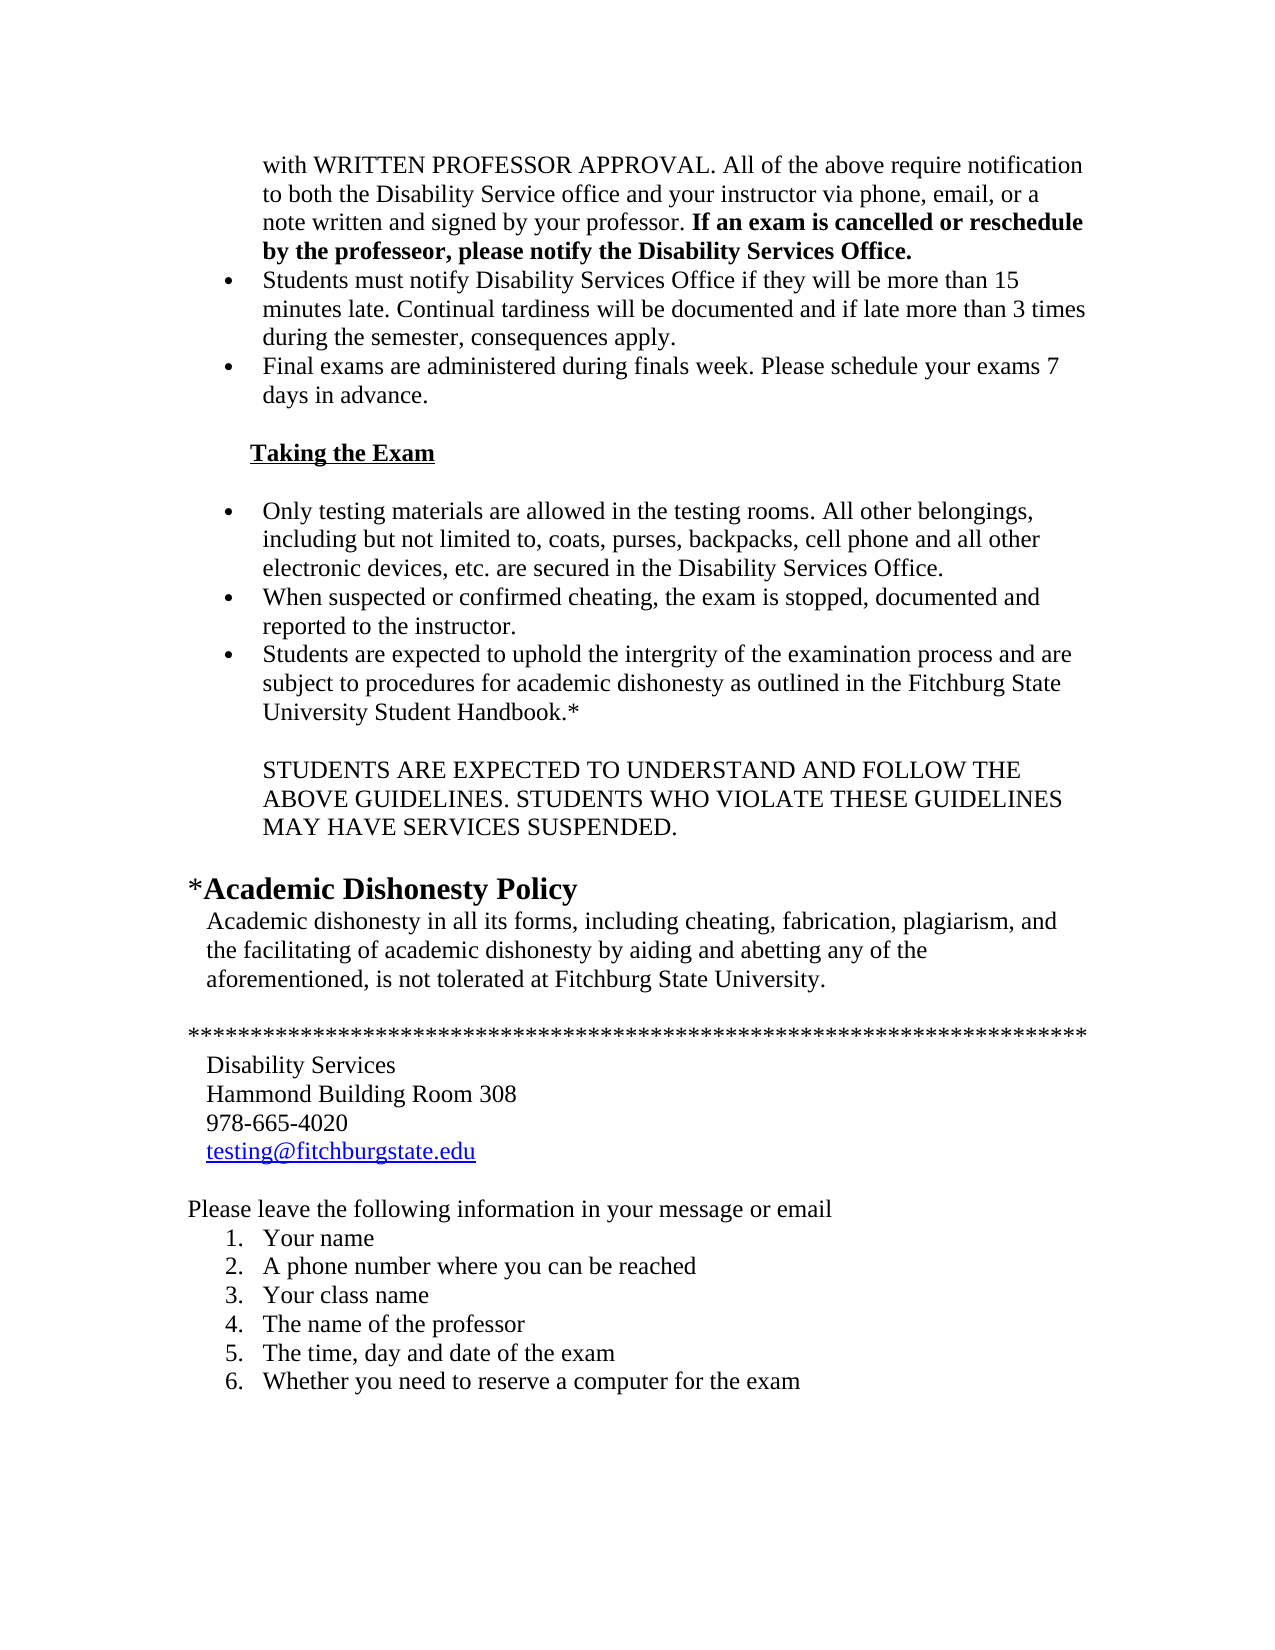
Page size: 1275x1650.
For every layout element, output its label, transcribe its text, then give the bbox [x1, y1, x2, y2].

text Academic dishonesty in all its forms, including cheating, fabrication, plagiarism, and the facilitating of academic dishonesty by aiding and abetting any of the aforementioned, is not tolerated at Fitchburg State University. [206, 906, 1087, 993]
text Please leave the following information in your message or email [187, 1194, 1087, 1223]
text testing@fitchburgstate.edu [187, 1136, 1087, 1165]
text Hammond Building Room 308 [206, 1079, 1087, 1108]
list Students must notify Disability Services Office if they will be more than 15 minutes late. Continual tardiness will be documented and if late more than 3 times during the semester, consequences apply. [225, 265, 1087, 351]
text ************************************************************************ [187, 1021, 1087, 1050]
text STUDENTS ARE EXPECTED TO UNDERSTAND AND FOLLOW THE ABOVE GUIDELINES. STUDENTS WHO VIOLATE THESE GUIDELINES MAY HAVE SERVICES SUSPENDED. [262, 755, 1087, 841]
text Taking the Exam [187, 438, 1087, 467]
text *Academic Dishonesty Policy [187, 870, 1087, 906]
list Your name [225, 1223, 1087, 1251]
list The time, day and date of the exam [225, 1338, 1087, 1366]
list A phone number where you can be reached [225, 1251, 1087, 1280]
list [225, 150, 1087, 265]
list Students are expected to uphold the intergrity of the examination process and are subject to procedures for academic dishonesty as outlined in the Fitchburg State University Student Handbook.* [225, 639, 1087, 726]
text 978-665-4020 [206, 1108, 1087, 1136]
list Whether you need to reserve a computer for the exam [225, 1366, 1087, 1395]
list Your class name [225, 1280, 1087, 1309]
list Only testing materials are allowed in the testing rooms. All other belongings, including but not limited to, coats, purses, backpacks, cell phone and all other electronic devices, etc. are secured in the Disability Services Office. [225, 496, 1087, 582]
list When suspected or confirmed cheating, the exam is stopped, documented and reported to the instructor. [225, 582, 1087, 639]
text Disability Services [206, 1050, 1087, 1079]
list Final exams are administered during finals week. Please schedule your exams 7 days in advance. [225, 351, 1087, 409]
list The name of the professor [225, 1309, 1087, 1338]
